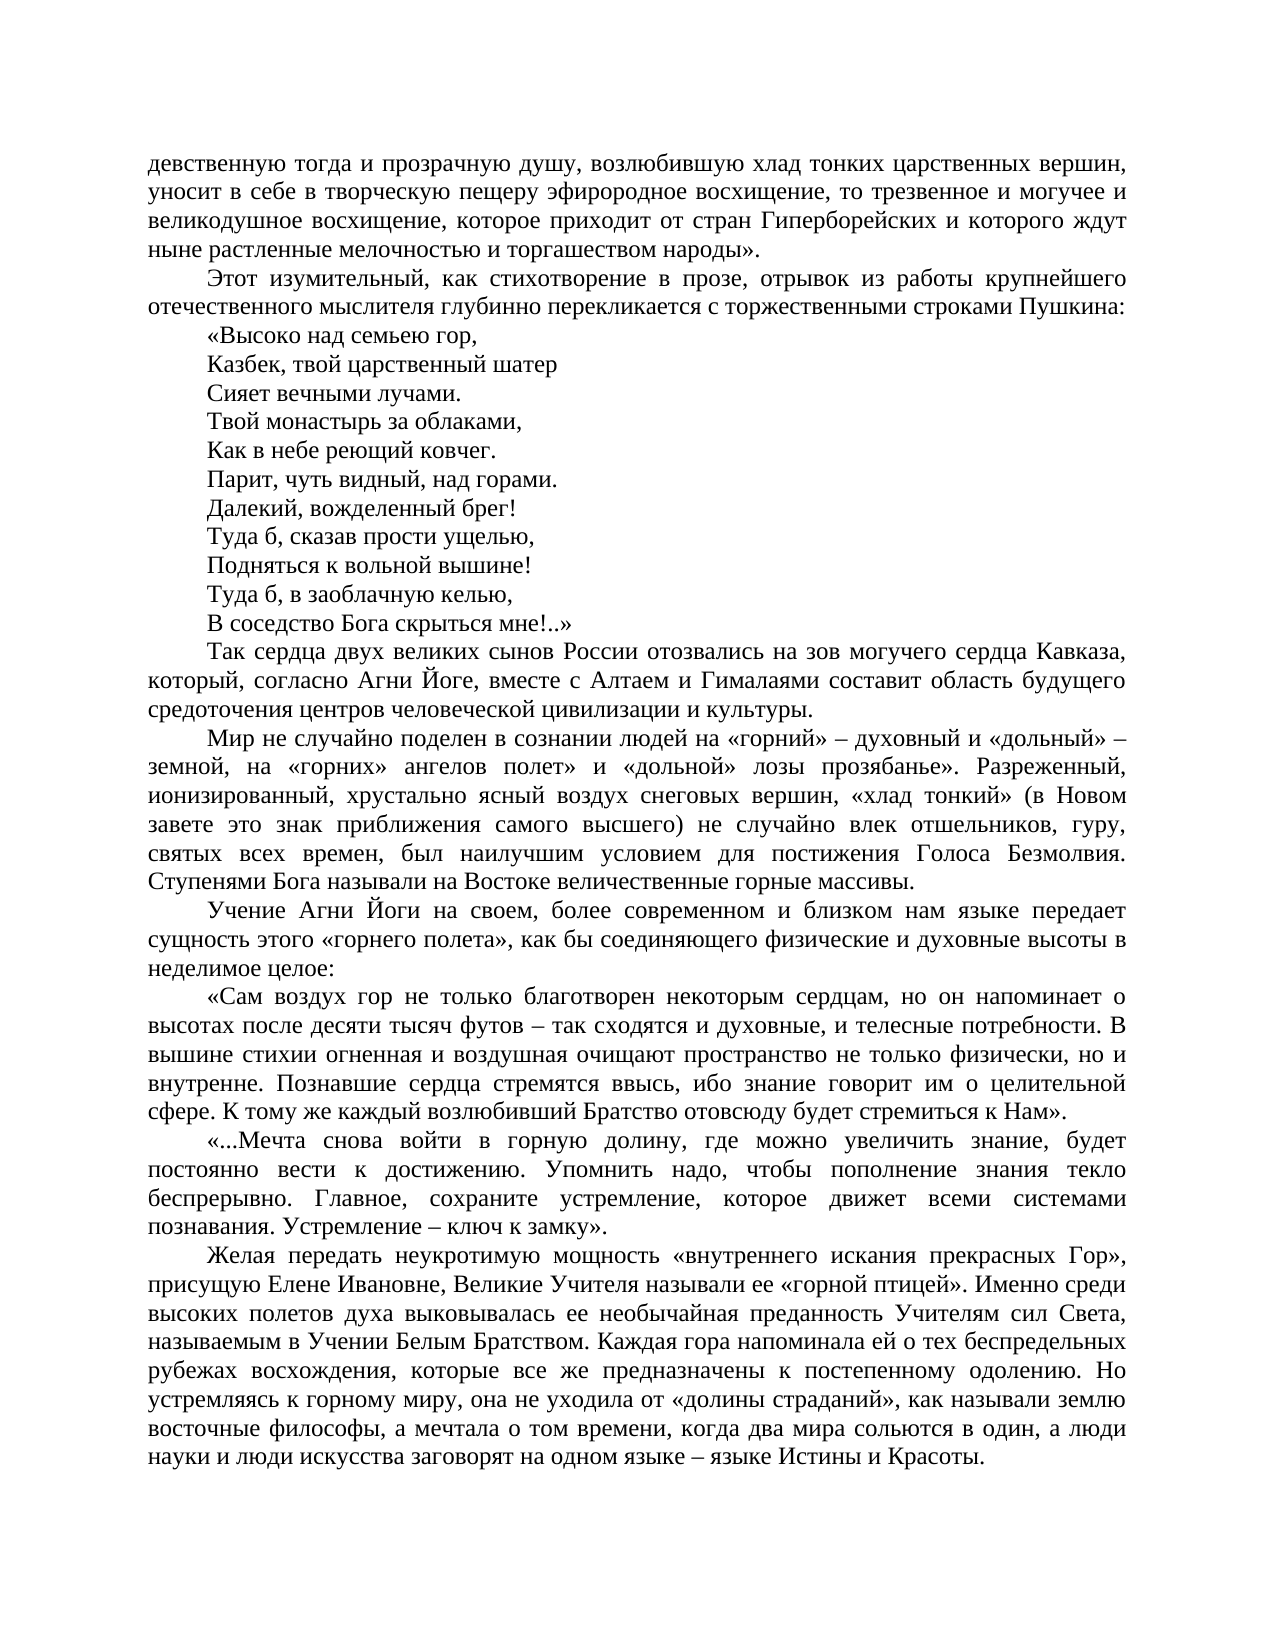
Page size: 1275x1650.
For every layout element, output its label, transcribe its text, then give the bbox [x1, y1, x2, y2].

text Так сердца двух великих сынов России отозвались на зов могучего сердца Кавказа, который, согласно Агни Йоге, вместе с Алтаем и Гималаями составит область будущего средоточения центров человеческой цивилизации и культуры. [148, 636, 1127, 723]
text Этот изумительный, как стихотворение в прозе, отрывок из работы крупнейшего отечественного мыслителя глубинно перекликается с торжественными строками Пушкина: [148, 263, 1127, 320]
text Как в небе реющий ковчег. [148, 435, 1127, 464]
text Подняться к вольной вышине! [148, 550, 1127, 579]
text Твой монастырь за облаками, [148, 406, 1127, 435]
text Мир не случайно поделен в сознании людей на «горний» – духовный и «дольный» – земной, на «горних» ангелов полет» и «дольной» лозы прозябанье». Разреженный, ионизированный, хрустально ясный воздух снеговых вершин, «хлад тонкий» (в Новом завете это знак приближения самого высшего) не случайно влек отшельников, гуру, святых всех времен, был наилучшим условием для постижения Голоса Безмолвия. Ступенями Бога называли на Востоке величественные горные массивы. [148, 723, 1127, 895]
text В соседство Бога скрыться мне!..» [148, 608, 1127, 636]
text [148, 148, 1127, 263]
text Далекий, вожделенный брег! [148, 493, 1127, 521]
text Парит, чуть видный, над горами. [148, 464, 1127, 493]
text «Сам воздух гор не только благотворен некоторым сердцам, но он напоминает о высотах после десяти тысяч футов – так сходятся и духовные, и телесные потребности. В вышине стихии огненная и воздушная очищают пространство не только физически, но и внутренне. Познавшие сердца стремятся ввысь, ибо знание говорит им о целительной сфере. К тому же каждый возлюбивший Братство отовсюду будет стремиться к Нам». [148, 981, 1127, 1125]
text «Высоко над семьею гор, [148, 320, 1127, 349]
text Учение Агни Йоги на своем, более современном и близком нам языке передает сущность этого «горнего полета», как бы соединяющего физические и духовные высоты в неделимое целое: [148, 895, 1127, 981]
text Казбек, твой царственный шатер [148, 349, 1127, 378]
text «...Мечта снова войти в горную долину, где можно увеличить знание, будет постоянно вести к достижению. Упомнить надо, чтобы пополнение знания текло беспрерывно. Главное, сохраните устремление, которое движет всеми системами познавания. Устремление – ключ к замку». [148, 1125, 1127, 1240]
text Сияет вечными лучами. [148, 378, 1127, 406]
text Туда б, в заоблачную келью, [148, 579, 1127, 608]
text Туда б, сказав прости ущелью, [148, 521, 1127, 550]
text Желая передать неукротимую мощность «внутреннего искания прекрасных Гор», присущую Елене Ивановне, Великие Учителя называли ее «горной птицей». Именно среди высоких полетов духа выковывалась ее необычайная преданность Учителям сил Света, называемым в Учении Белым Братством. Каждая гора напоминала ей о тех беспредельных рубежах восхождения, которые все же предназначены к постепенному одолению. Но устремляясь к горному миру, она не уходила от «долины страданий», как называли землю восточные философы, а мечтала о том времени, когда два мира сольются в один, а люди науки и люди искусства заговорят на одном языке – языке Истины и Красоты. [148, 1240, 1127, 1470]
